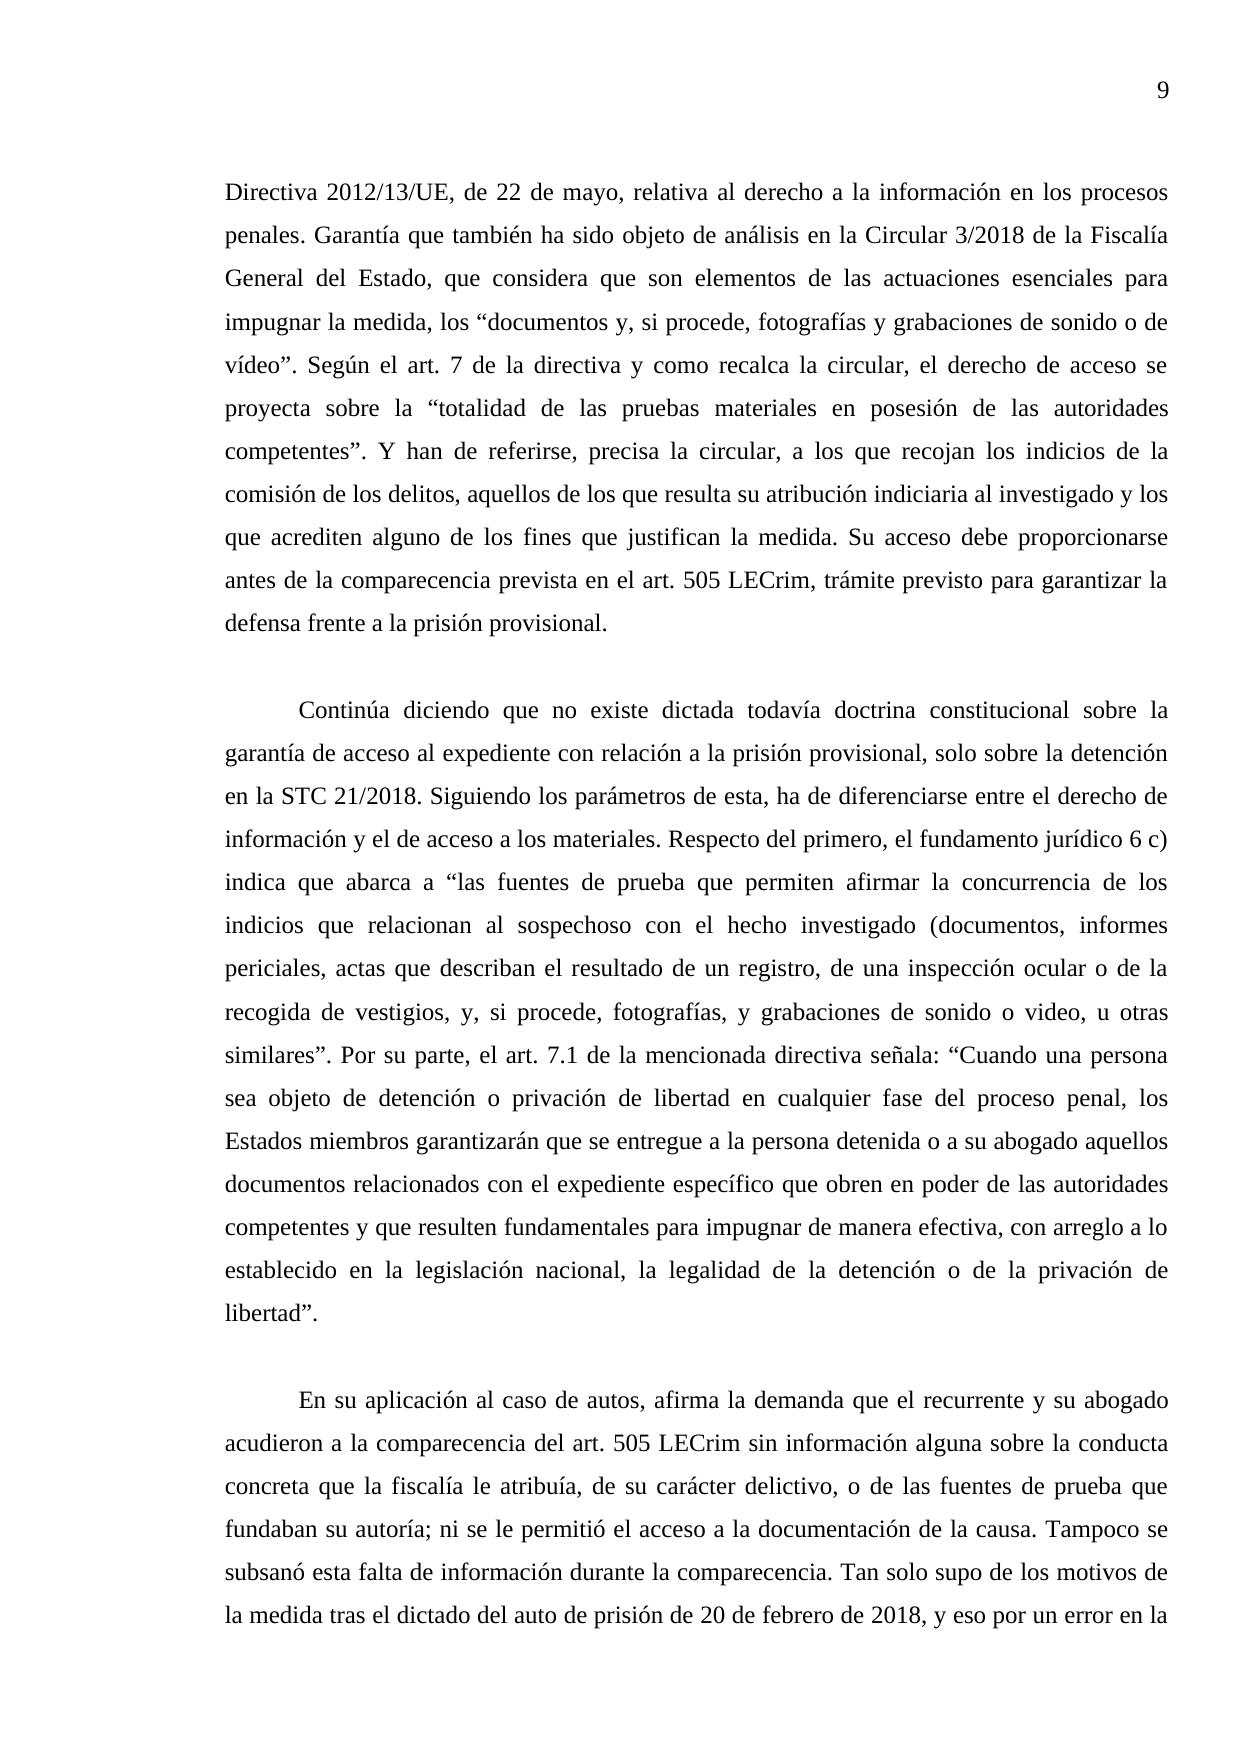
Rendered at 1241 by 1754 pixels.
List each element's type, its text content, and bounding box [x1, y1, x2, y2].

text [224, 177, 1169, 637]
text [224, 1385, 1169, 1629]
text Continúa diciendo que no existe dictada todavía doctrina constitucional sobre la garantía de acceso al expediente con relación a la prisión provisional, solo sobre la detención en la STC 21/2018. Siguiendo los parámetros de esta, ha de diferenciarse entre el derecho de información y el de acceso a los materiales. Respecto del primero, el fundamento jurídico 6 c) indica que abarca a “las fuentes de prueba que permiten afirmar la concurrencia de los indicios que relacionan al sospechoso con el hecho investigado (documentos, informes periciales, actas que describan el resultado de un registro, de una inspección ocular o de la recogida de vestigios, y, si procede, fotografías, y grabaciones de sonido o video, u otras similares”. Por su parte, el art. 7.1 de la mencionada directiva señala: “Cuando una persona sea objeto de detención o privación de libertad en cualquier fase del proceso penal, los Estados miembros garantizarán que se entregue a la persona detenida o a su abogado aquellos documentos relacionados con el expediente específico que obren en poder de las autoridades competentes y que resulten fundamentales para impugnar de manera efectiva, con arreglo a lo establecido en la legislación nacional, la legalidad de la detención o de la privación de libertad”. [224, 695, 1169, 1327]
